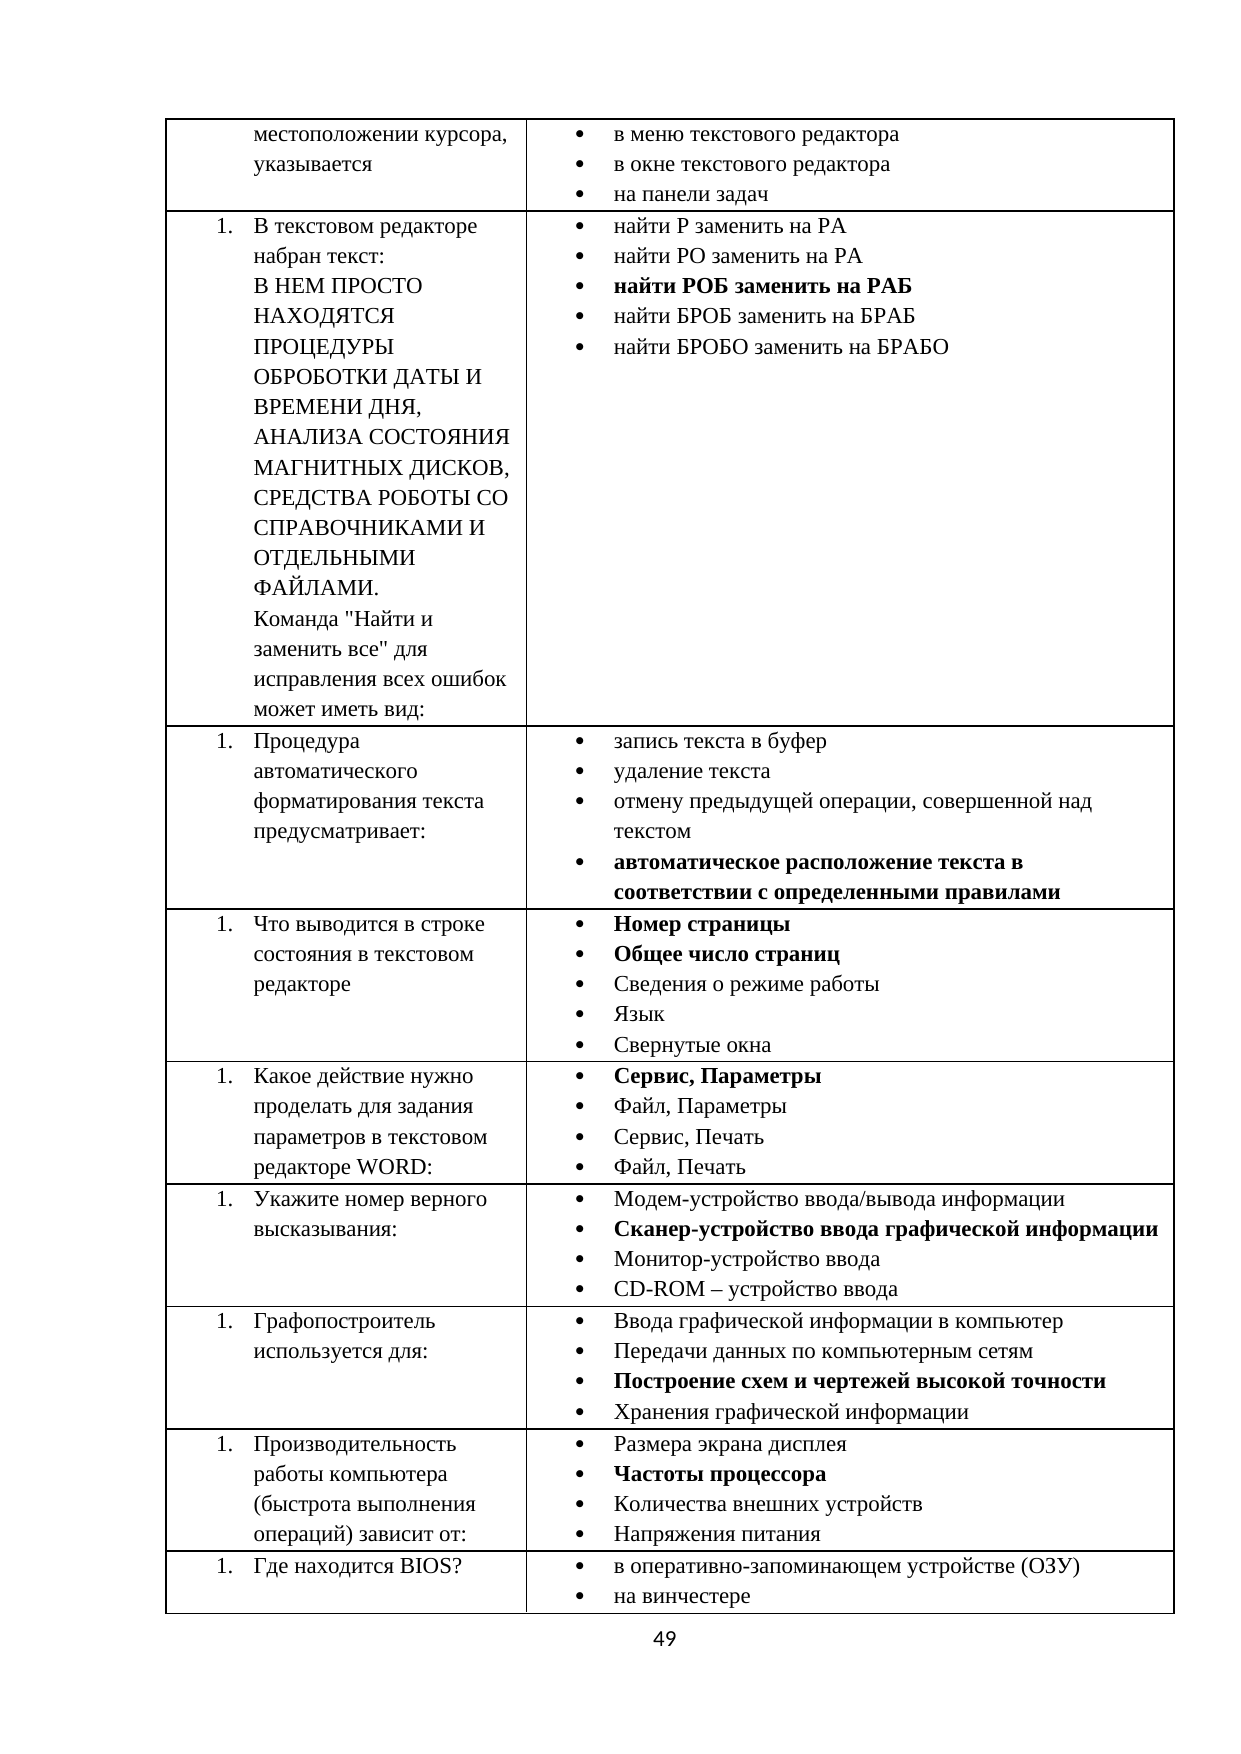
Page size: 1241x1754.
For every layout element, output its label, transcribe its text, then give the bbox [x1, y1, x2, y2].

table_cell Укажите номер верного высказывания: [167, 1185, 526, 1306]
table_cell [167, 120, 526, 210]
table_cell Где находится BIOS? [167, 1552, 526, 1612]
table_cell Номер страницы Общее число страниц Сведения о режиме работы Язык Свернутые окна [527, 910, 1173, 1061]
table_cell Процедура автоматического форматирования текста предусматривает: [167, 727, 526, 908]
table_cell Графопостроитель используется для: [167, 1307, 526, 1428]
table_cell Ввода графической информации в компьютер Передачи данных по компьютерным сетям Построение схем и чертежей высокой точности Хранения графической информации [527, 1307, 1173, 1428]
table_cell найти Р заменить на РА найти РО заменить на РА найти РОБ заменить на РАБ найти БРОБ заменить на БРАБ найти БРОБО заменить на БРАБО [527, 212, 1173, 725]
table_cell Производительность работы компьютера (быстрота выполнения операций) зависит от: [167, 1430, 526, 1550]
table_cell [527, 120, 1173, 210]
table_cell Что выводится в строке состояния в текстовом редакторе [167, 910, 526, 1061]
table_cell Размера экрана дисплея Частоты процессора Количества внешних устройств Напряжения питания [527, 1430, 1173, 1550]
table_cell Сервис, Параметры Файл, Параметры Сервис, Печать Файл, Печать [527, 1062, 1173, 1183]
table_cell Какое действие нужно проделать для задания параметров в текстовом редакторе WORD: [167, 1062, 526, 1183]
table_cell В текстовом редакторе набран текст: В НЕМ ПРОСТО НАХОДЯТСЯ ПРОЦЕДУРЫ ОБРОБОТКИ ДАТЫ И ВРЕМЕНИ ДНЯ, АНАЛИЗА СОСТОЯНИЯ МАГНИТНЫХ ДИСКОВ, СРЕДСТВА РОБОТЫ СО СПРАВОЧНИКАМИ И ОТДЕЛЬНЫМИ ФАЙЛАМИ. Команда "Найти и заменить все" для исправления всех ошибок может иметь вид: [167, 212, 526, 725]
table_cell Модем-устройство ввода/вывода информации Сканер-устройство ввода графической информации Монитор-устройство ввода СD-ROM – устройство ввода [527, 1185, 1173, 1306]
table_cell запись текста в буфер удаление текста отмену предыдущей операции, совершенной над текстом автоматическое расположение текста в соответствии с определенными правилами [527, 727, 1173, 908]
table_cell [527, 1552, 1173, 1612]
